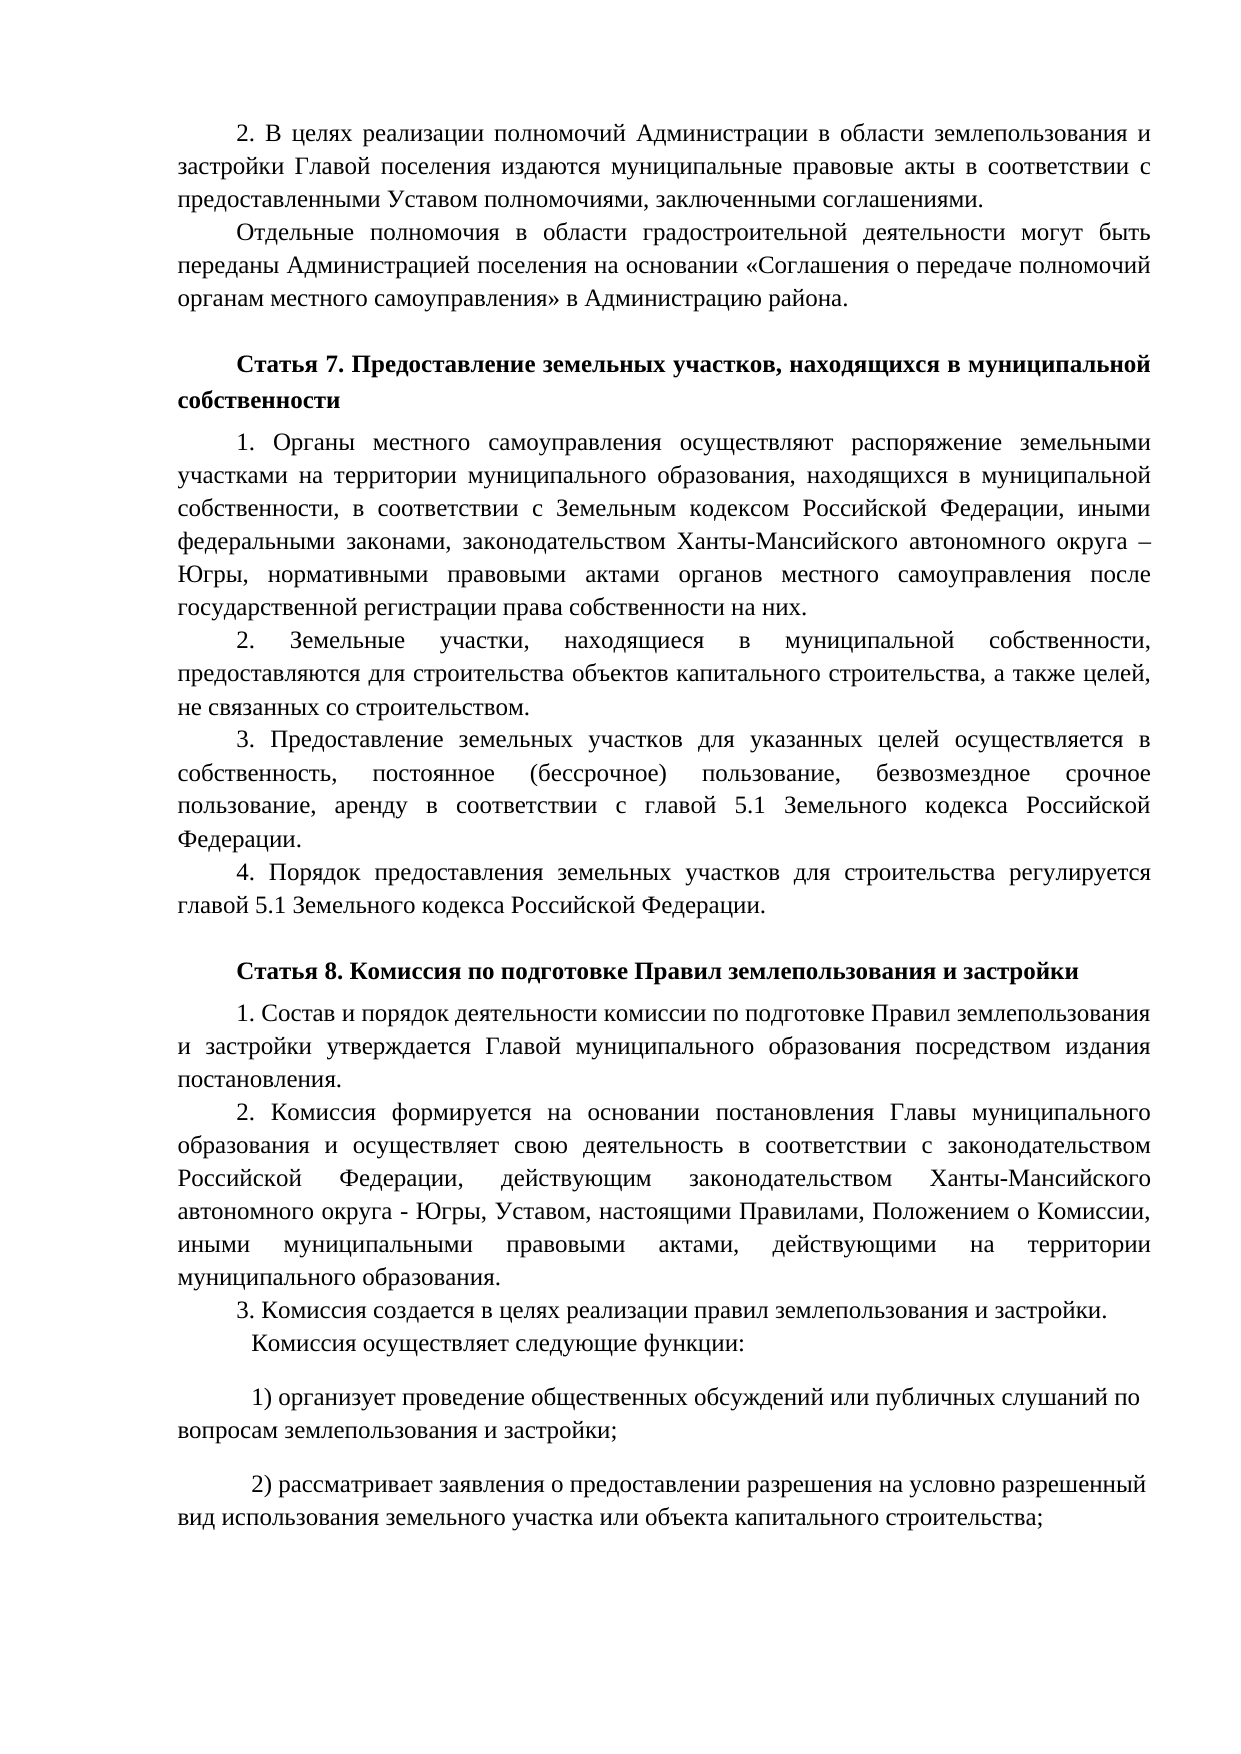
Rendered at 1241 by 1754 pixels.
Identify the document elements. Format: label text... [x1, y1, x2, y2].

text Комиссия осуществляет следующие функции: [177, 1328, 1152, 1357]
text 1. Органы местного самоуправления осуществляют распоряжение земельными участками на территории муниципального образования, находящихся в муниципальной собственности, в соответствии с Земельным кодексом Российской Федерации, иными федеральными законами, законодательством Ханты-Мансийского автономного округа – Югры, нормативными правовыми актами органов местного самоуправления после государственной регистрации права собственности на них. [177, 427, 1152, 621]
text 2. В целях реализации полномочий Администрации в области землепользования и застройки Главой поселения издаются муниципальные правовые акты в соответствии с предоставленными Уставом полномочиями, заключенными соглашениями. [177, 118, 1152, 213]
subtitle Статья 8. Комиссия по подготовке Правил землепользования и застройки [177, 956, 1152, 984]
text 2. Земельные участки, находящиеся в муниципальной собственности, предоставляются для строительства объектов капитального строительства, а также целей, не связанных со строительством. [177, 626, 1152, 720]
text Отдельные полномочия в области градостроительной деятельности могут быть переданы Администрацией поселения на основании «Соглашения о передаче полномочий органам местного самоуправления» в Администрацию района. [177, 217, 1152, 312]
text 2) рассматривает заявления о предоставлении разрешения на условно разрешенный вид использования земельного участка или объекта капитального строительства; [177, 1469, 1152, 1531]
text 1. Состав и порядок деятельности комиссии по подготовке Правил землепользования и застройки утверждается Главой муниципального образования посредством издания постановления. [177, 998, 1152, 1093]
text 3. Предоставление земельных участков для указанных целей осуществляется в собственность, постоянное (бессрочное) пользование, безвозмездное срочное пользование, аренду в соответствии с главой 5.1 Земельного кодекса Российской Федерации. [177, 724, 1152, 852]
text 1) организует проведение общественных обсуждений или публичных слушаний по вопросам землепользования и застройки; [177, 1382, 1152, 1444]
text 2. Комиссия формируется на основании постановления Главы муниципального образования и осуществляет свою деятельность в соответствии с законодательством Российской Федерации, действующим законодательством Ханты-Мансийского автономного округа - Югры, Уставом, настоящими Правилами, Положением о Комиссии, иными муниципальными правовыми актами, действующими на территории муниципального образования. [177, 1097, 1152, 1291]
text 3. Комиссия создается в целях реализации правил землепользования и застройки. [177, 1295, 1152, 1324]
subtitle Статья 7. Предоставление земельных участков, находящихся в муниципальной собственности [177, 349, 1152, 414]
text 4. Порядок предоставления земельных участков для строительства регулируется главой 5.1 Земельного кодекса Российской Федерации. [177, 857, 1152, 918]
